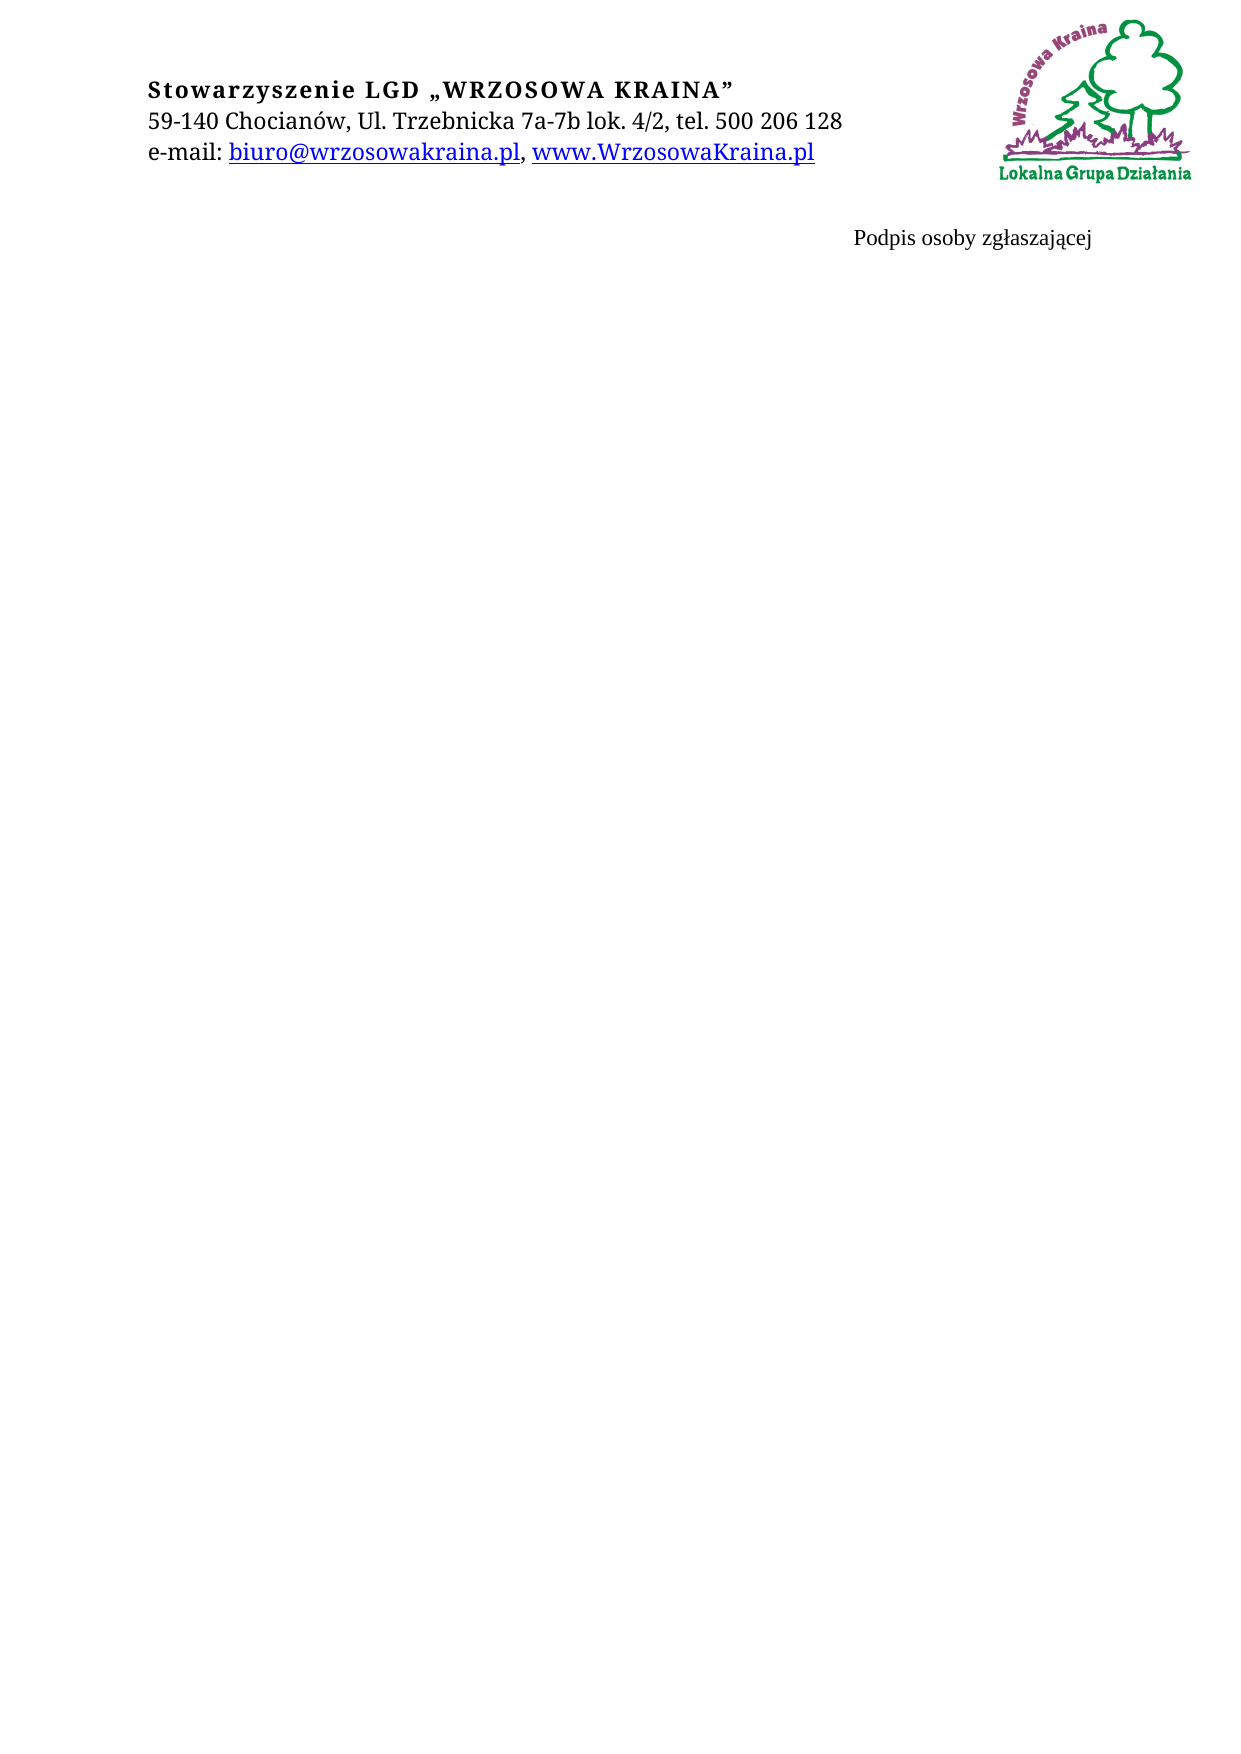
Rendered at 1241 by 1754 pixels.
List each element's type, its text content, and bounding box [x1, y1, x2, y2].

picture [989, 9, 1198, 194]
text Podpis osoby zgłaszającej [148, 223, 1093, 250]
